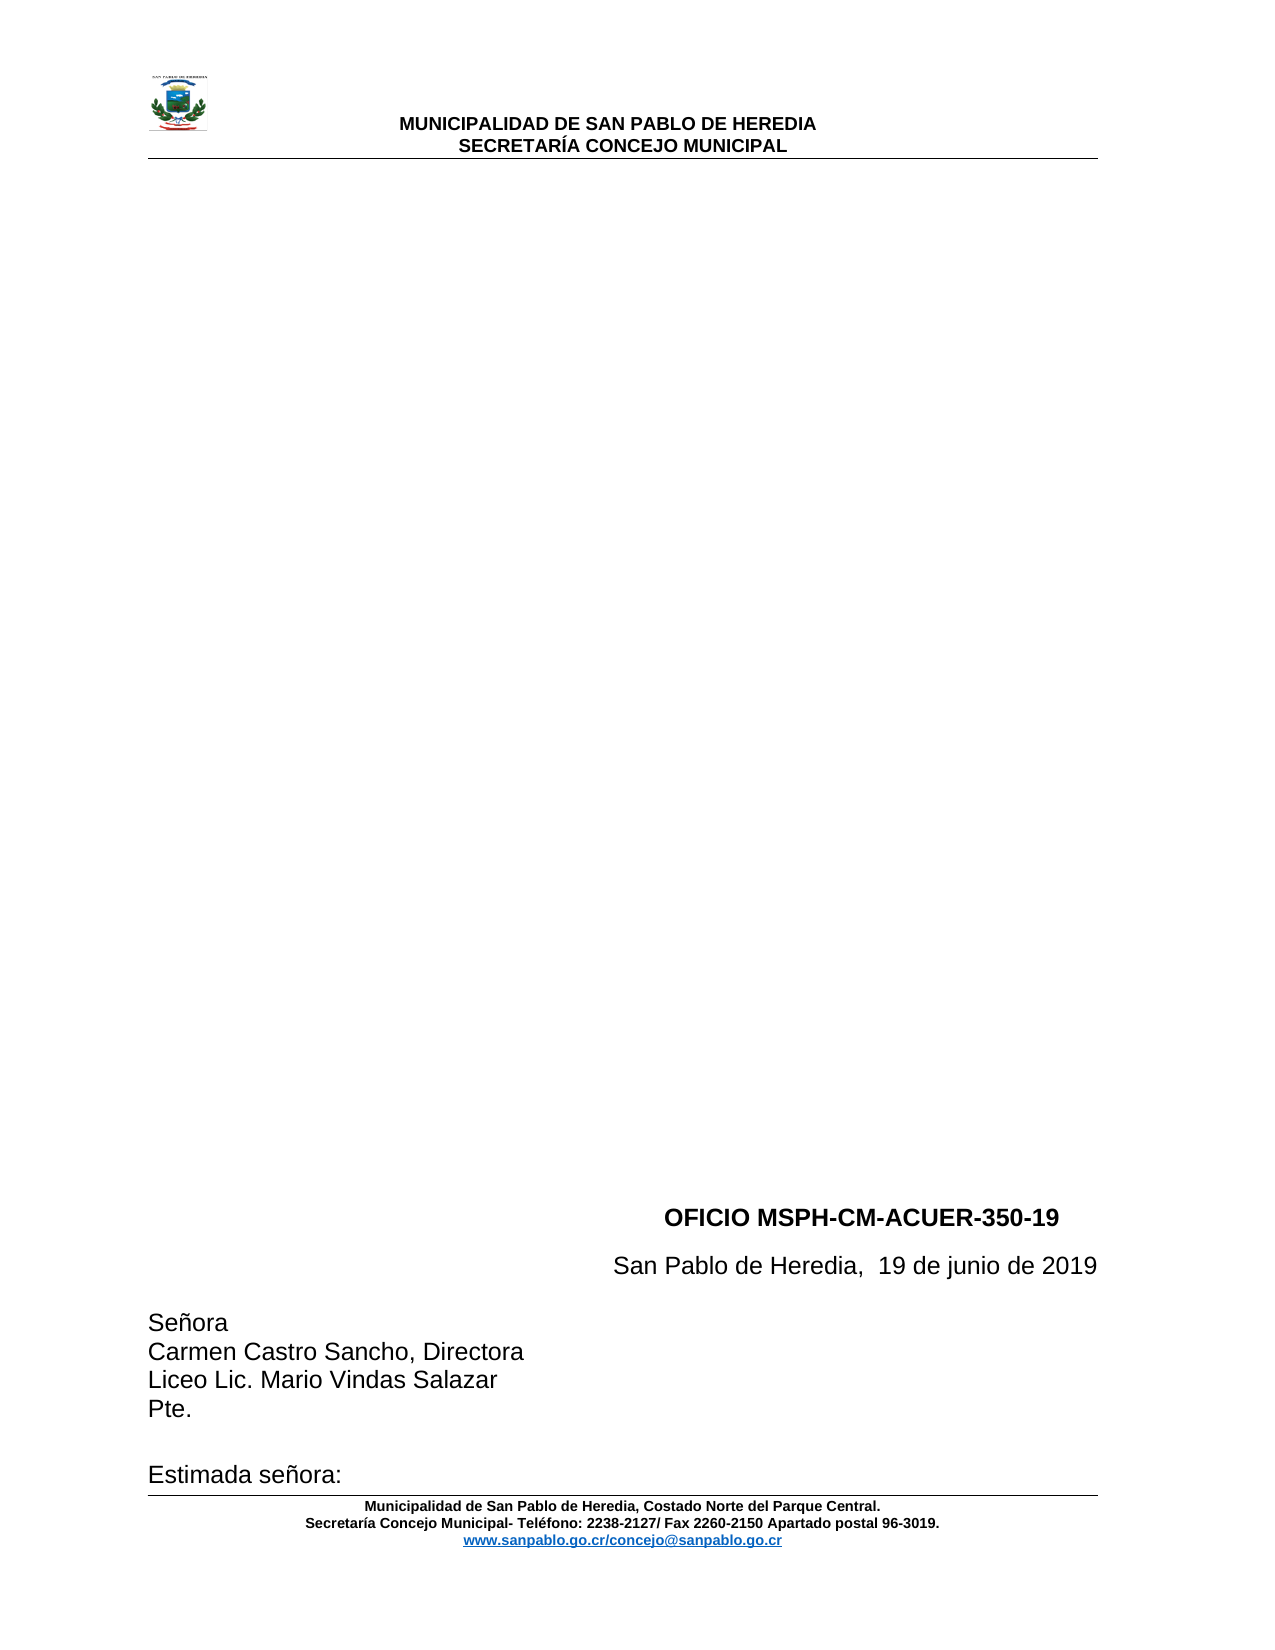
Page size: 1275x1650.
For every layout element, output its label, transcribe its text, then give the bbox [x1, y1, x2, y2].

text Estimada señora: [148, 1460, 1098, 1489]
text Carmen Castro Sancho, Directora [148, 1337, 1098, 1365]
text Pte. [148, 1394, 1098, 1423]
text Liceo Lic. Mario Vindas Salazar [148, 1365, 1098, 1394]
text San Pablo de Heredia, 19 de junio de 2019 [148, 1251, 1098, 1280]
text OFICIO MSPH-CM-ACUER-350-19 [590, 1203, 1098, 1232]
text Señora [148, 1308, 1098, 1337]
